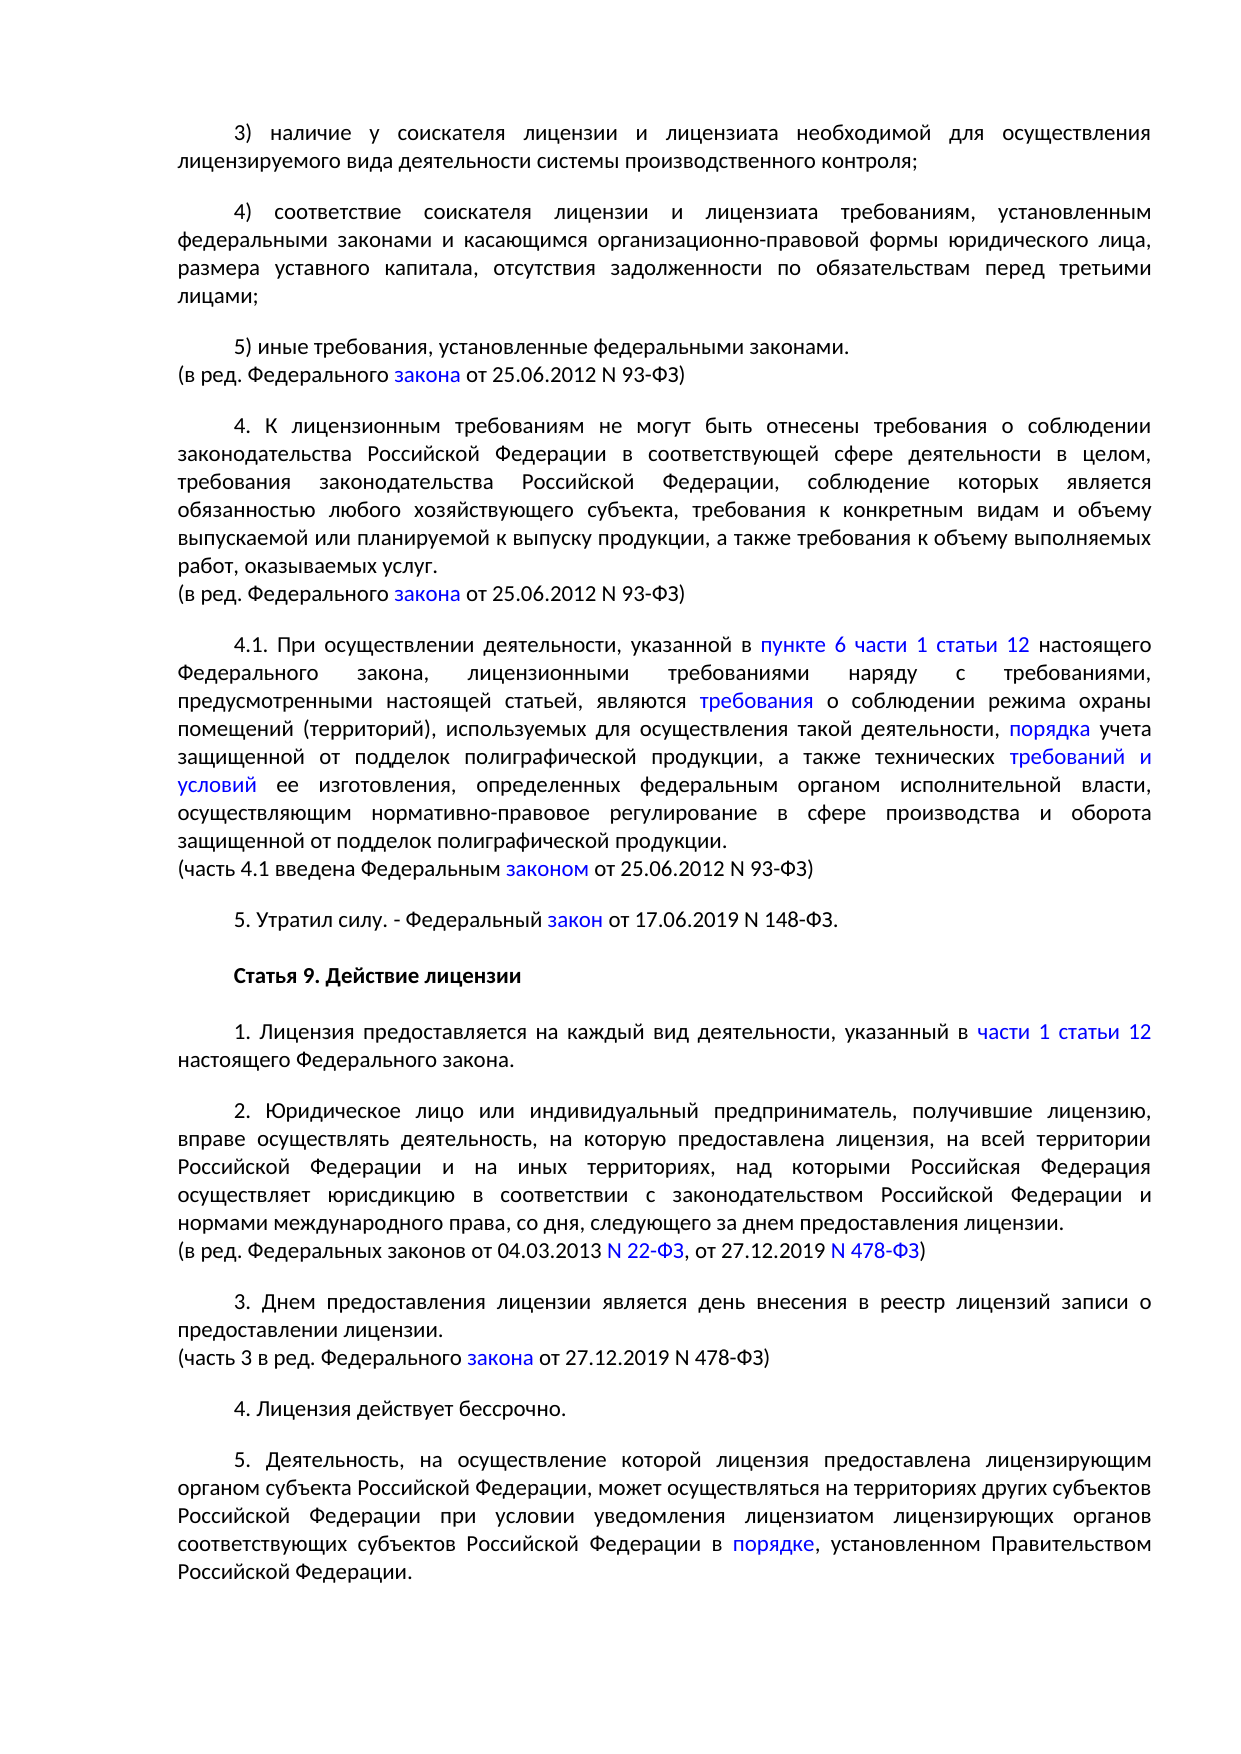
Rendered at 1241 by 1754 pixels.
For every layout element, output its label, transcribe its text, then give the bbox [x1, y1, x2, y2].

text 4. Лицензия действует бессрочно. [177, 1394, 1152, 1422]
text (часть 3 в ред. Федерального закона от 27.12.2019 N 478-ФЗ) [177, 1343, 1152, 1371]
text 4. К лицензионным требованиям не могут быть отнесены требования о соблюдении законодательства Российской Федерации в соответствующей сфере деятельности в целом, требования законодательства Российской Федерации, соблюдение которых является обязанностью любого хозяйствующего субъекта, требования к конкретным видам и объему выпускаемой или планируемой к выпуску продукции, а также требования к объему выполняемых работ, оказываемых услуг. [177, 411, 1152, 579]
text 5. Утратил силу. - Федеральный закон от 17.06.2019 N 148-ФЗ. [177, 905, 1152, 933]
text 4) соответствие соискателя лицензии и лицензиата требованиям, установленным федеральными законами и касающимся организационно-правовой формы юридического лица, размера уставного капитала, отсутствия задолженности по обязательствам перед третьими лицами; [177, 197, 1152, 309]
text 4.1. При осуществлении деятельности, указанной в пункте 6 части 1 статьи 12 настоящего Федерального закона, лицензионными требованиями наряду с требованиями, предусмотренными настоящей статьей, являются требования о соблюдении режима охраны помещений (территорий), используемых для осуществления такой деятельности, порядка учета защищенной от подделок полиграфической продукции, а также технических требований и условий ее изготовления, определенных федеральным органом исполнительной власти, осуществляющим нормативно-правовое регулирование в сфере производства и оборота защищенной от подделок полиграфической продукции. [177, 630, 1152, 854]
text 5. Деятельность, на осуществление которой лицензия предоставлена лицензирующим органом субъекта Российской Федерации, может осуществляться на территориях других субъектов Российской Федерации при условии уведомления лицензиатом лицензирующих органов соответствующих субъектов Российской Федерации в порядке, установленном Правительством Российской Федерации. [177, 1445, 1152, 1585]
text 5) иные требования, установленные федеральными законами. [177, 332, 1152, 360]
text (в ред. Федерального закона от 25.06.2012 N 93-ФЗ) [177, 579, 1152, 607]
text (в ред. Федерального закона от 25.06.2012 N 93-ФЗ) [177, 360, 1152, 388]
text 1. Лицензия предоставляется на каждый вид деятельности, указанный в части 1 статьи 12 настоящего Федерального закона. [177, 1017, 1152, 1073]
text 2. Юридическое лицо или индивидуальный предприниматель, получившие лицензию, вправе осуществлять деятельность, на которую предоставлена лицензия, на всей территории Российской Федерации и на иных территориях, над которыми Российская Федерация осуществляет юрисдикцию в соответствии с законодательством Российской Федерации и нормами международного права, со дня, следующего за днем предоставления лицензии. [177, 1096, 1152, 1236]
text 3) наличие у соискателя лицензии и лицензиата необходимой для осуществления лицензируемого вида деятельности системы производственного контроля; [177, 118, 1152, 174]
text (часть 4.1 введена Федеральным законом от 25.06.2012 N 93-ФЗ) [177, 854, 1152, 882]
text 3. Днем предоставления лицензии является день внесения в реестр лицензий записи о предоставлении лицензии. [177, 1287, 1152, 1343]
text (в ред. Федеральных законов от 04.03.2013 N 22-ФЗ, от 27.12.2019 N 478-ФЗ) [177, 1236, 1152, 1264]
title Статья 9. Действие лицензии [177, 961, 1152, 989]
